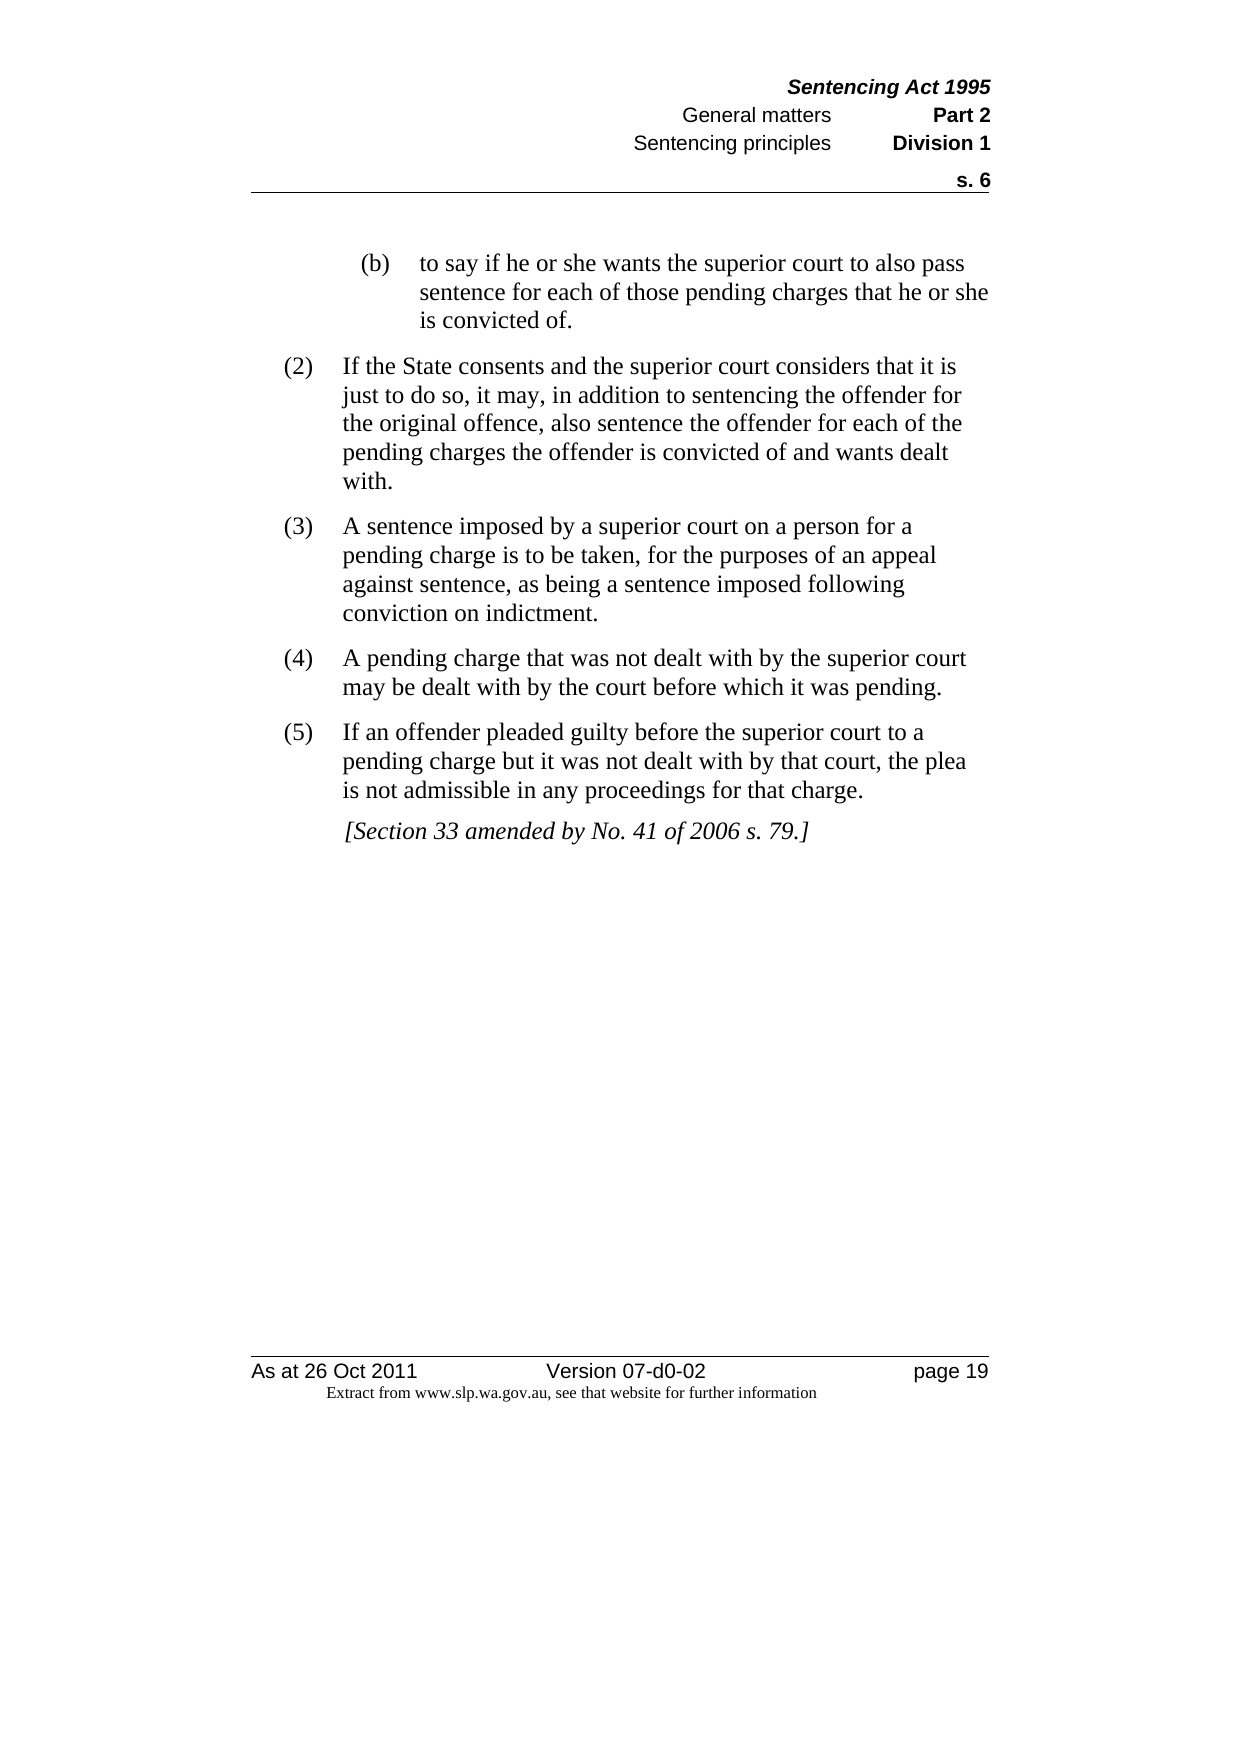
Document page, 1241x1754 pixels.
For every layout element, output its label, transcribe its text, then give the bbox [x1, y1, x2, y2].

text [Section 33 amended by No. 41 of 2006 s. 79.] [251, 816, 989, 845]
text (4) A pending charge that was not dealt with by the superior court may be dealt with by the court before which it was pending. [251, 643, 989, 701]
text (5) If an offender pleaded guilty before the superior court to a pending charge but it was not dealt with by that court, the plea is not admissible in any proceedings for that charge. [251, 717, 989, 803]
text (b) to say if he or she wants the superior court to also pass sentence for each of those pending charges that he or she is convicted of. [251, 248, 989, 334]
text (3) A sentence imposed by a superior court on a person for a pending charge is to be taken, for the purposes of an appeal against sentence, as being a sentence imposed following conviction on indictment. [251, 511, 989, 626]
text (2) If the State consents and the superior court considers that it is just to do so, it may, in addition to sentencing the offender for the original offence, also sentence the offender for each of the pending charges the offender is convicted of and wants dealt with. [251, 351, 989, 495]
